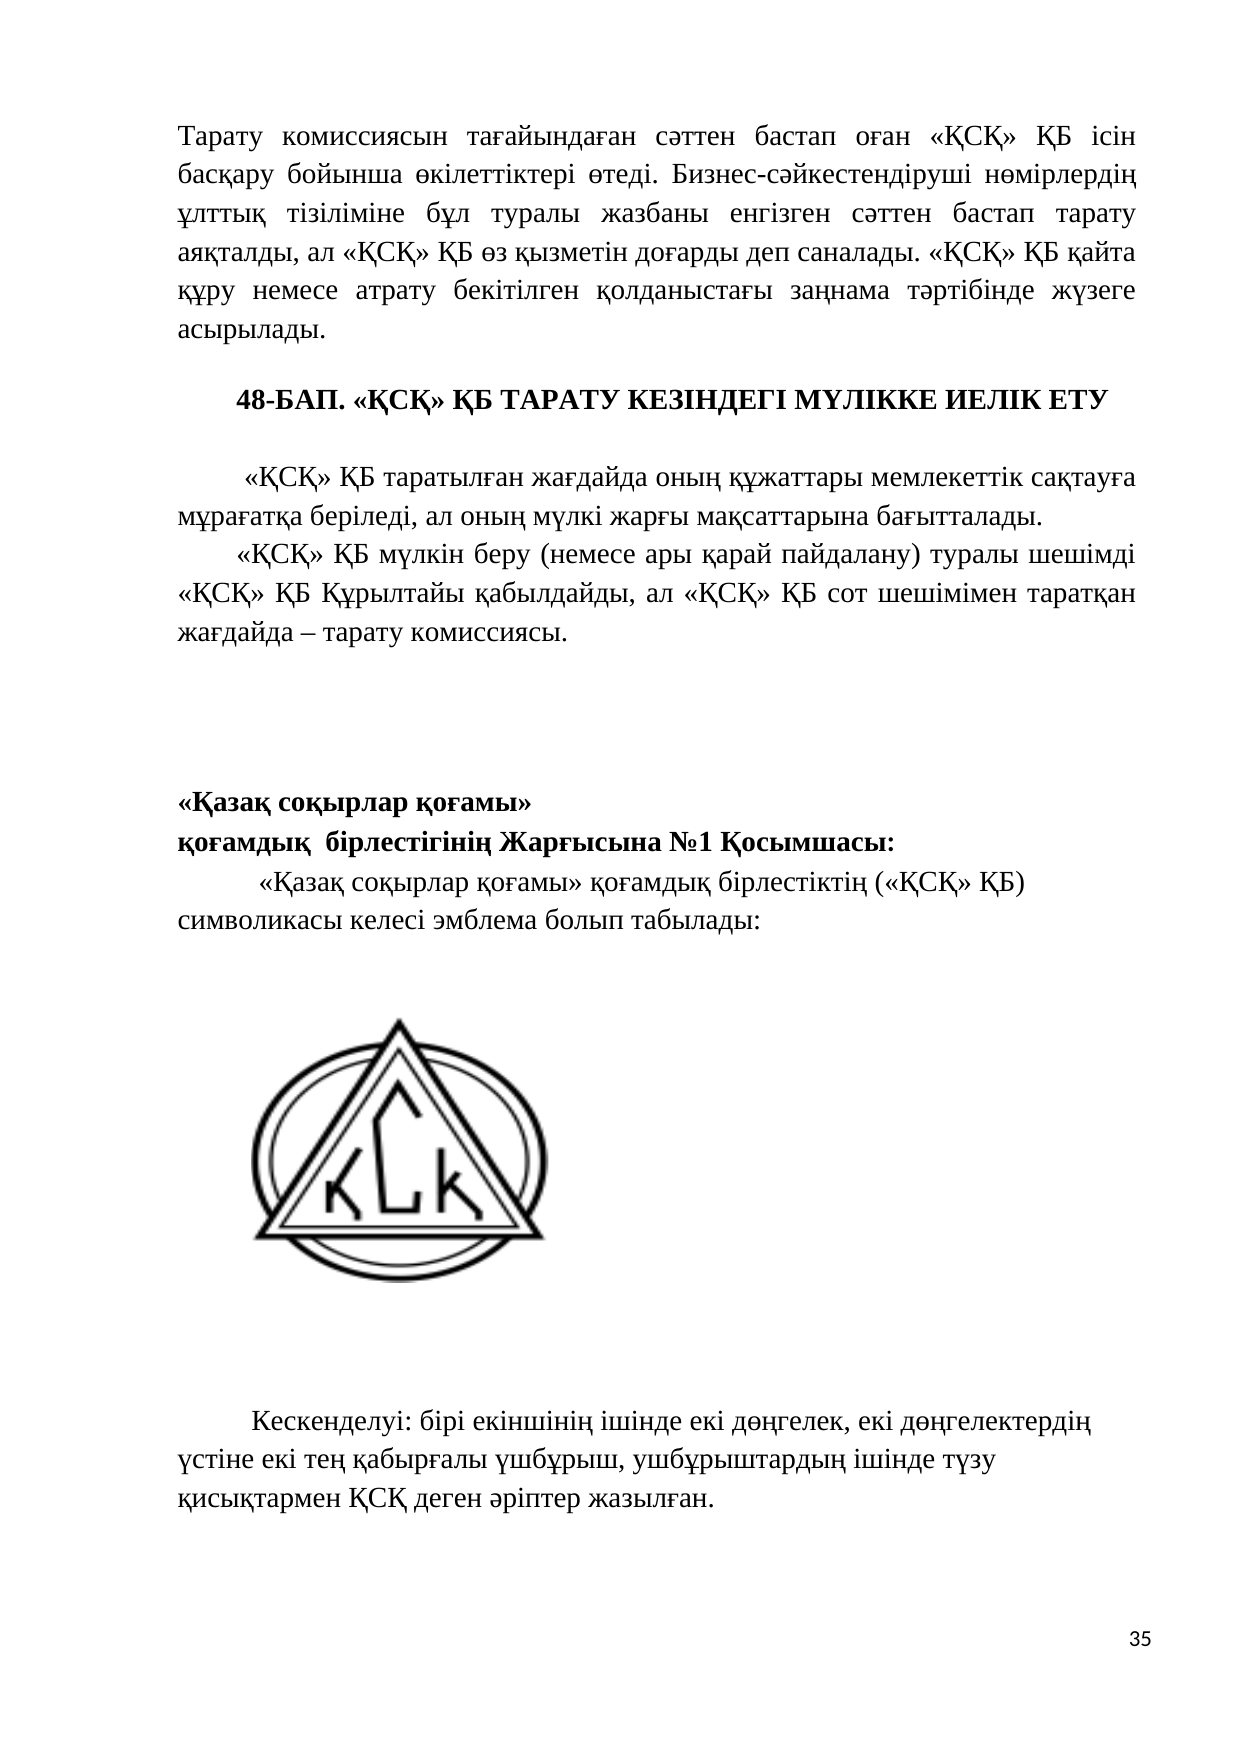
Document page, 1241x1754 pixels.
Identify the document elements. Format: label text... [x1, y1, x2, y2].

text 48-БАП. «ҚСҚ» ҚБ ТАРАТУ КЕЗІНДЕГІ МҮЛІККЕ ИЕЛІК ЕТУ [177, 382, 1137, 416]
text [177, 118, 1137, 344]
text «ҚСҚ» ҚБ мүлкін беру (немесе ары қарай пайдалану) туралы шешімді «ҚСҚ» ҚБ Құрылтайы қабылдайды, ал «ҚСҚ» ҚБ сот шешімімен таратқан жағдайда – тарату комиссиясы. [177, 537, 1137, 647]
text «ҚСҚ» ҚБ таратылған жағдайда оның құжаттары мемлекеттік сақтауға мұрағатқа беріледі, ал оның мүлкі жарғы мақсаттарына бағытталады. [177, 459, 1137, 532]
text «Қазақ соқырлар қоғамы» [177, 784, 1152, 818]
text қоғамдық бірлестігінің Жарғысына №1 Қосымшасы: [177, 823, 1152, 858]
picture [251, 1017, 549, 1283]
text «Қазақ соқырлар қоғамы» қоғамдық бірлестіктің («ҚСҚ» ҚБ) символикасы келесі эмблема болып табылады: [177, 864, 1152, 936]
text Кескенделуі: бірі екіншінің ішінде екі дөңгелек, екі дөңгелектердің үстіне екі тең қабырғалы үшбұрыш, ушбұрыштардың ішінде түзу қисықтармен ҚСҚ деген әріптер жазылған. [177, 1403, 1152, 1513]
